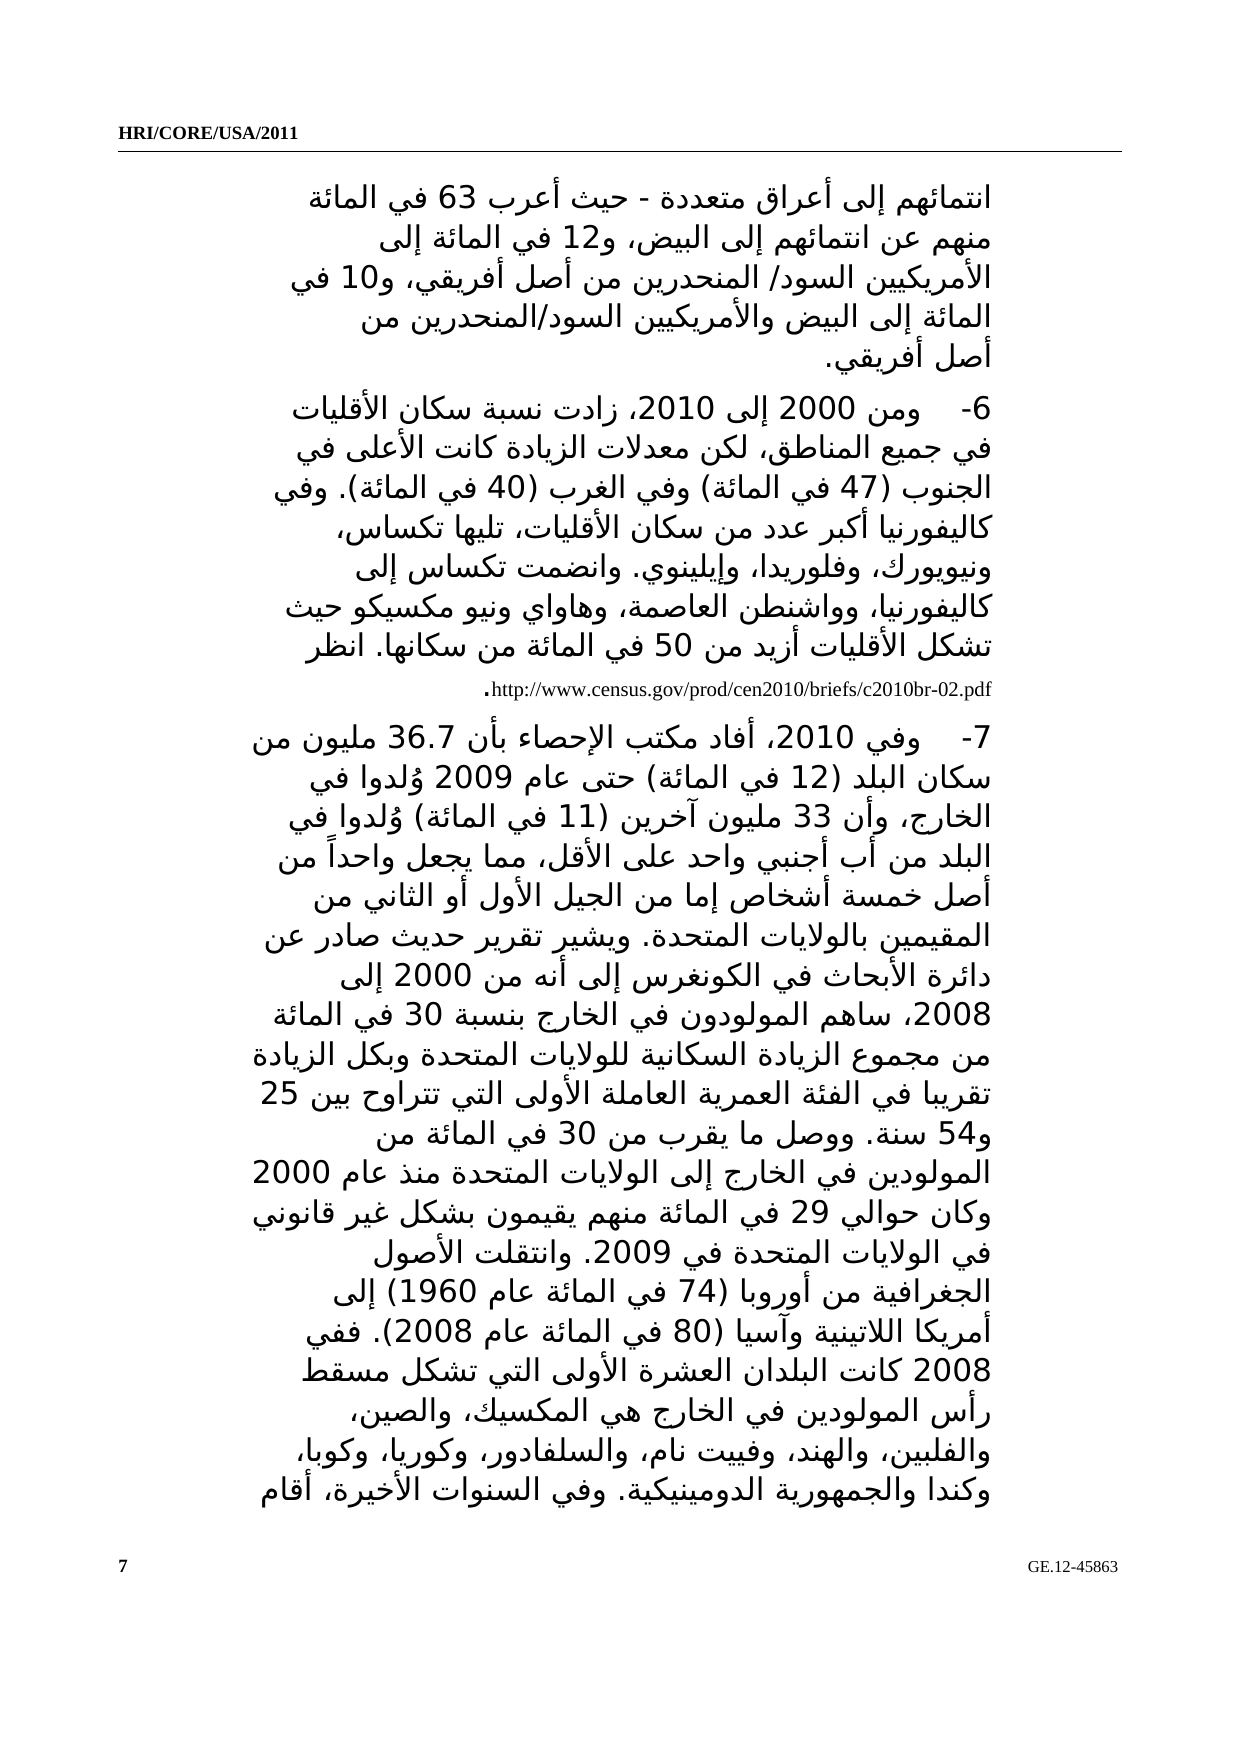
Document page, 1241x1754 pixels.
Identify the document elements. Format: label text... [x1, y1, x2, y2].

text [248, 177, 992, 375]
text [248, 717, 992, 1508]
text 6- ومن 2000 إلى 2010، زادت نسبة سكان الأقليات في جميع المناطق، لكن معدلات الزيادة كانت الأعلى في الجنوب (47 في المائة) وفي الغرب (40 في المائة). وفي كاليفورنيا أكبر عدد من سكان الأقليات، تليها تكساس، ونيويورك، وفلوريدا، وإيلينوي. وانضمت تكساس إلى كاليفورنيا، وواشنطن العاصمة، وهاواي ونيو مكسيكو حيث تشكل الأقليات أزيد من 50 في المائة من سكانها. انظر http://www.census.gov/prod/cen2010/briefs/c2010br-02.pdf. [248, 388, 992, 704]
